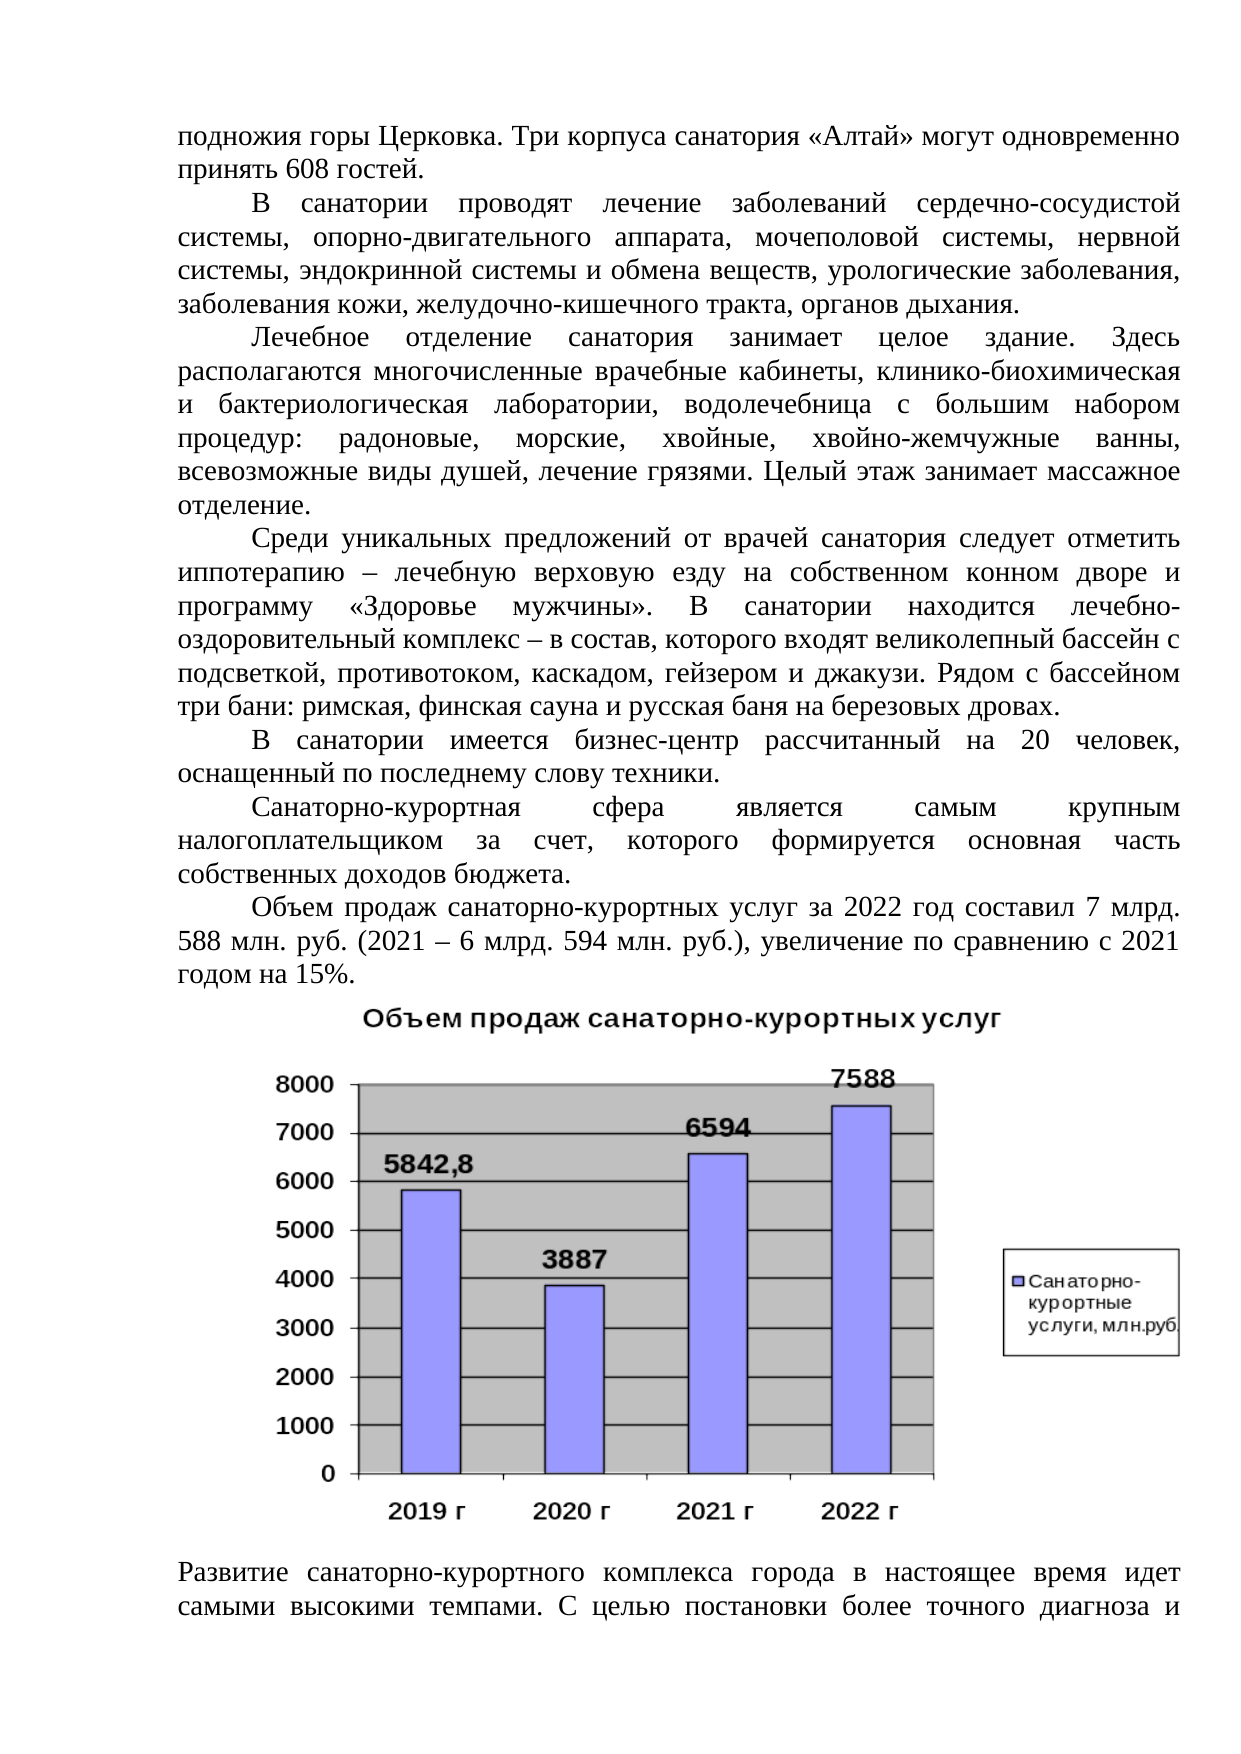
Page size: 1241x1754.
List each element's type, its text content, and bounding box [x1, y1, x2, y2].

text Объем продаж санаторно-курортных услуг за 2022 год составил 7 млрд. 588 млн. руб. (2021 – 6 млрд. 594 млн. руб.), увеличение по сравнению с 2021 годом на 15%. [177, 889, 1181, 990]
text Среди уникальных предложений от врачей санатория следует отметить иппотерапию – лечебную верховую езду на собственном конном дворе и программу «Здоровье мужчины». В санатории находится лечебно-оздоровительный комплекс – в состав, которого входят великолепный бассейн с подсветкой, противотоком, каскадом, гейзером и джакузи. Рядом с бассейном три бани: римская, финская сауна и русская баня на березовых дровах. [177, 521, 1181, 722]
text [177, 118, 1181, 185]
text Лечебное отделение санатория занимает целое здание. Здесь располагаются многочисленные врачебные кабинеты, клинико-биохимическая и бактериологическая лаборатории, водолечебница с большим набором процедур: радоновые, морские, хвойные, хвойно-жемчужные ванны, всевозможные виды душей, лечение грязями. Целый этаж занимает массажное отделение. [177, 319, 1181, 521]
text Санаторно-курортная сфера является самым крупным налогоплательщиком за счет, которого формируется основная часть собственных доходов бюджета. [177, 789, 1181, 889]
text В санатории проводят лечение заболеваний сердечно-сосудистой системы, опорно-двигательного аппарата, мочеполовой системы, нервной системы, эндокринной системы и обмена веществ, урологические заболевания, заболевания кожи, желудочно-кишечного тракта, органов дыхания. [177, 185, 1181, 319]
text В санатории имеется бизнес-центр рассчитанный на 20 человек, оснащенный по последнему слову техники. [177, 722, 1181, 789]
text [177, 990, 1181, 1621]
